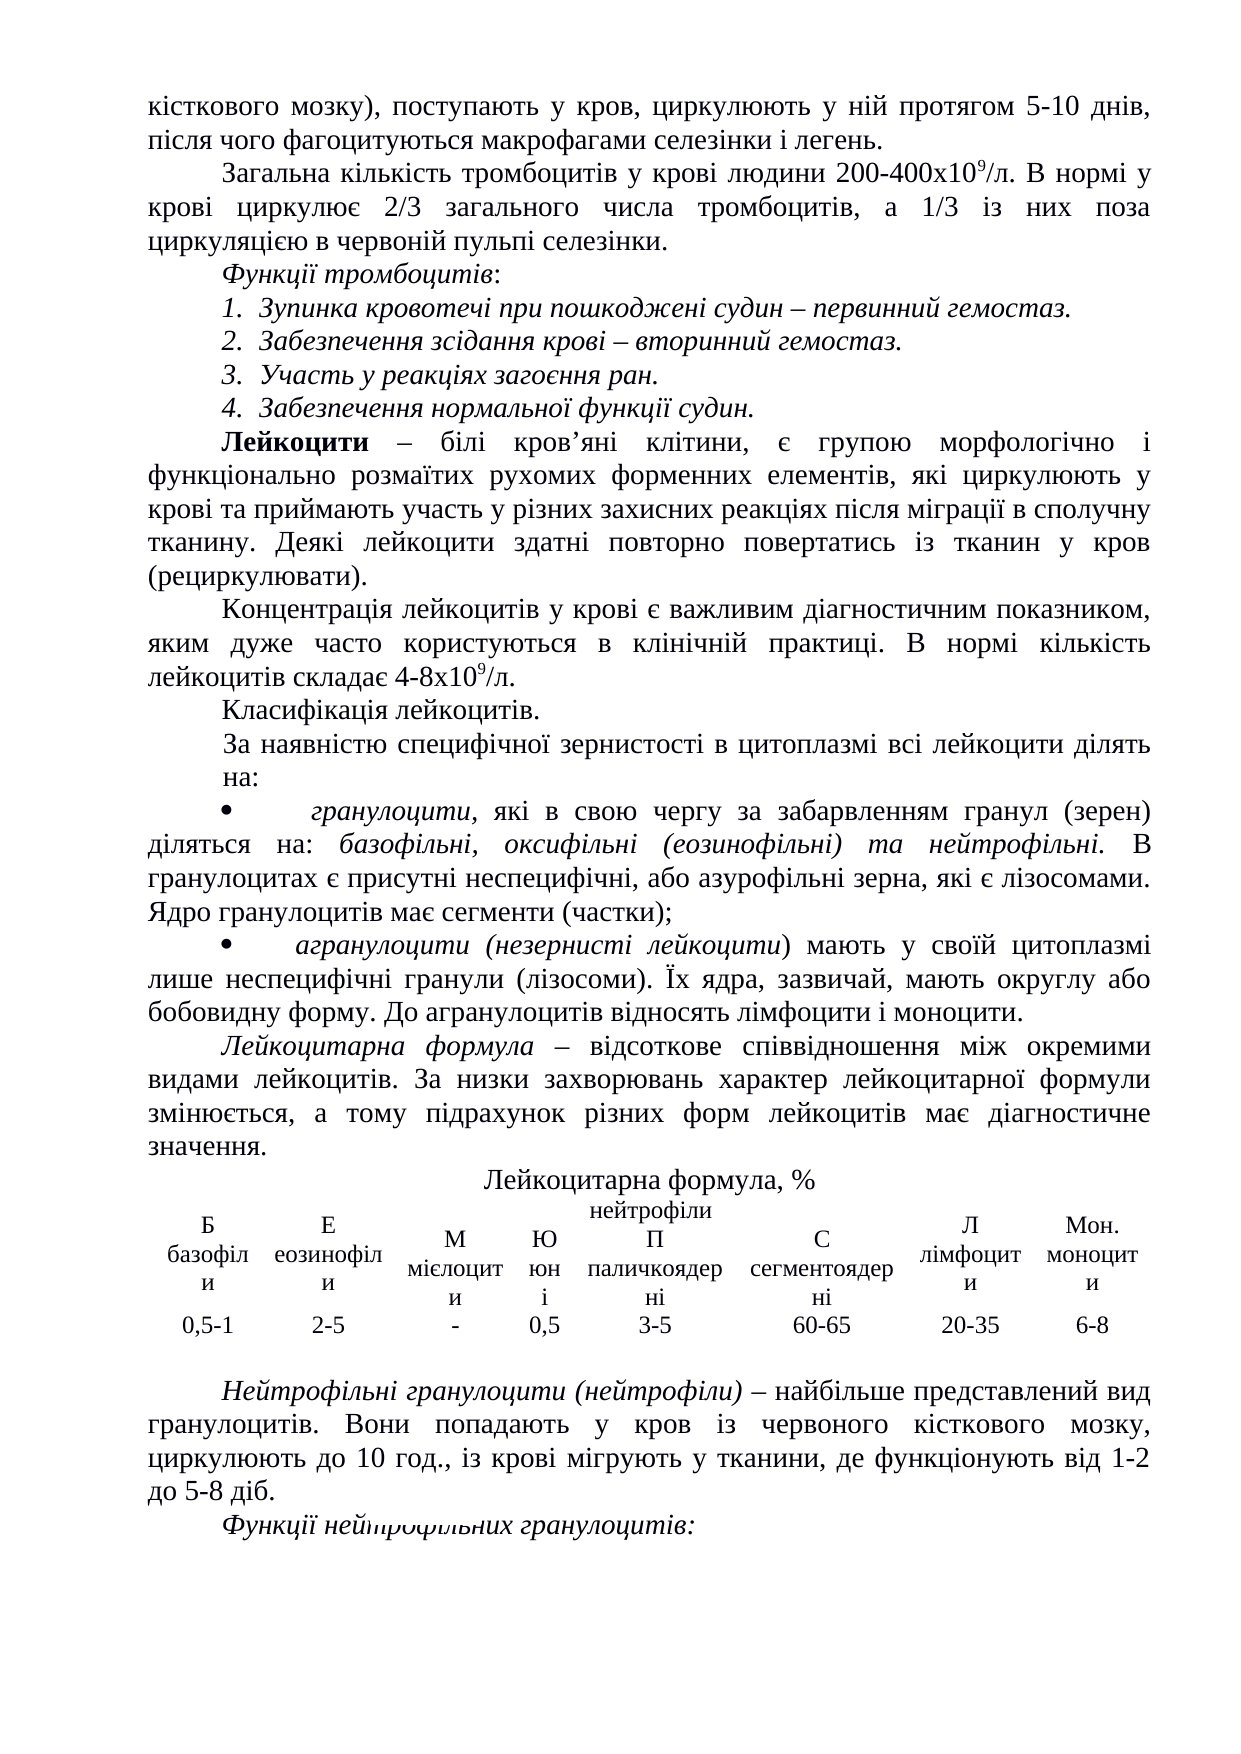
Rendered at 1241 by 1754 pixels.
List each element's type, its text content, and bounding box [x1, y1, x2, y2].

text Функції тромбоцитів: [148, 256, 1152, 290]
table_cell 6-8 [1034, 1311, 1151, 1339]
text Лейкоцитарна формула – відсоткове співвідношення між окремими видами лейкоцитів. За низки захворювань характер лейкоцитарної формули змінюється, а тому підрахунок різних форм лейкоцитів має діагностичне значення. [148, 1028, 1152, 1162]
table_cell 3-5 [573, 1311, 736, 1339]
table_cell - [394, 1311, 516, 1339]
table_cell С сегментоядерні [736, 1224, 907, 1311]
text Класифікація лейкоцитів. [148, 692, 1152, 726]
list Забезпечення зсідання крові – вторинний гемостаз. [221, 323, 1152, 357]
text Нейтрофільні гранулоцити (нейтрофіли) – найбільше представлений вид гранулоцитів. Вони попадають у кров із червоного кісткового мозку, циркулюють до 10 год., із крові мігрують у тканини, де функціонують від 1-2 до 5-8 діб. [148, 1373, 1152, 1507]
text Концентрація лейкоцитів у крові є важливим діагностичним показником, яким дуже часто користуються в клінічній практиці. В нормі кількість лейкоцитів складає 4-8х109/л. [148, 592, 1152, 692]
table_cell М мієлоцити [394, 1224, 516, 1311]
table_cell 20-35 [907, 1311, 1033, 1339]
list агранулоцити (незернисті лейкоцити) мають у своїй цитоплазмі лише неспецифічні гранули (лізосоми). Їх ядра, зазвичай, мають округлу або бобовидну форму. До агранулоцитів відносять лімфоцити і моноцити. [148, 927, 1152, 1028]
table_header Л лімфоцити [907, 1196, 1033, 1311]
table_cell П паличкоядерні [573, 1224, 736, 1311]
table_cell 2-5 [262, 1311, 394, 1339]
text Лейкоцитарна формула, % [148, 1162, 1152, 1196]
text Загальна кількість тромбоцитів у крові людини 200-400х109/л. В нормі у крові циркулює 2/3 загального числа тромбоцитів, а 1/3 із них поза циркуляцією в червоній пульпі селезінки. [148, 156, 1152, 256]
text Функції нейтрофільних гранулоцитів: [148, 1507, 1152, 1541]
text За наявністю специфічної зернистості в цитоплазмі всі лейкоцити ділять на: [223, 726, 1152, 793]
list Зупинка кровотечі при пошкоджені судин – первинний гемостаз. [221, 290, 1152, 323]
list гранулоцити, які в свою чергу за забарвленням гранул (зерен) діляться на: базофільні, оксифільні (еозинофільні) та нейтрофільні. В гранулоцитах є присутні неспецифічні, або азурофільні зерна, які є лізосомами. Ядро гранулоцитів має сегменти (частки); [148, 793, 1152, 927]
list Забезпечення нормальної функції судин. [221, 390, 1152, 424]
table_cell 0,5 [516, 1311, 573, 1339]
table_header Мон. моноцити [1034, 1196, 1151, 1311]
table_header Б базофіли [154, 1196, 262, 1311]
table_header Е еозинофіли [262, 1196, 394, 1311]
table_cell 0,5-1 [154, 1311, 262, 1339]
table_cell 60-65 [736, 1311, 907, 1339]
text Лейкоцити – білі кров’яні клітини, є групою морфологічно і функціонально розмаїтих рухомих форменних елементів, які циркулюють у крові та приймають участь у різних захисних реакціях після міграції в сполучну тканину. Деякі лейкоцити здатні повторно повертатись із тканин у кров (рециркулювати). [148, 424, 1152, 592]
table_cell Ю юні [516, 1224, 573, 1311]
table_header нейтрофіли [394, 1196, 907, 1224]
list Участь у реакціях загоєння ран. [221, 357, 1152, 390]
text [148, 88, 1152, 156]
